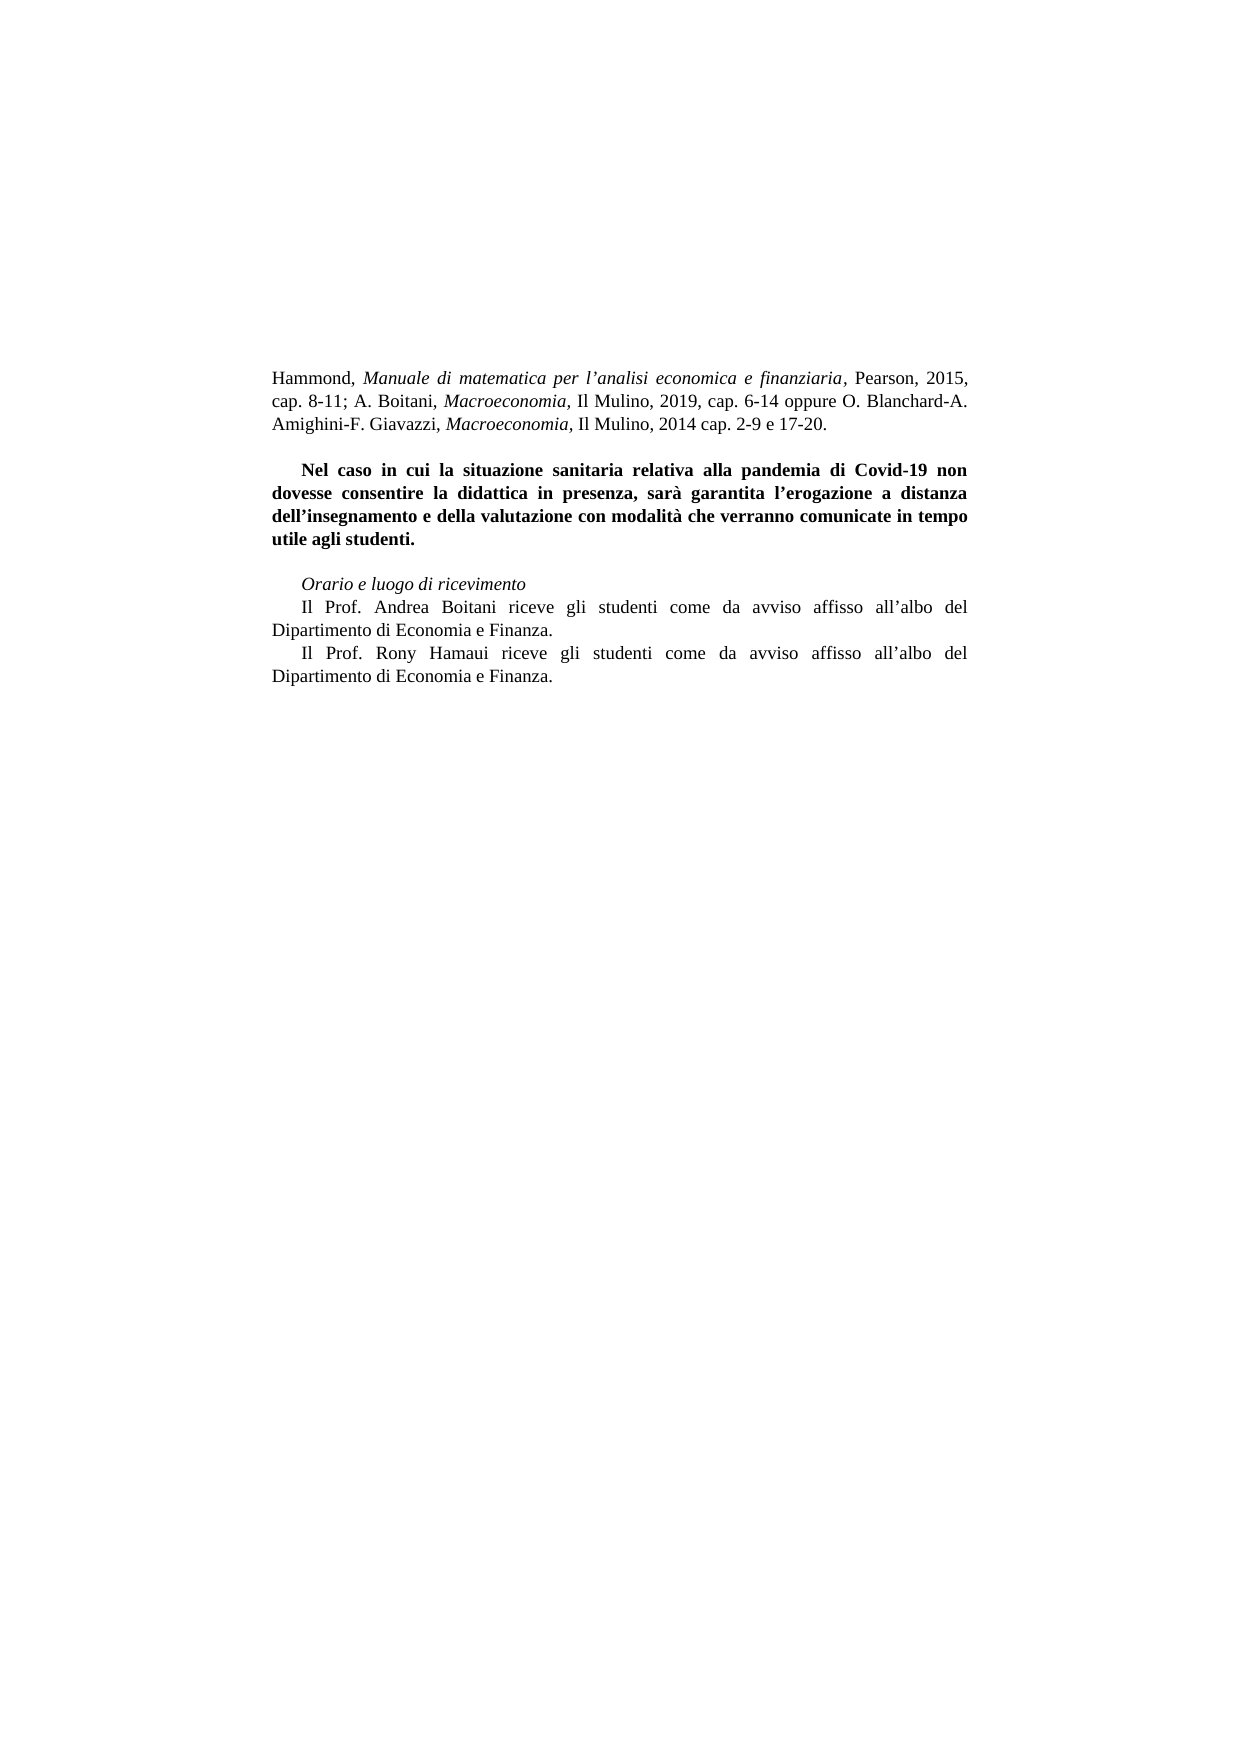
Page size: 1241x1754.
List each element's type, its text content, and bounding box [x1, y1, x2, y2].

text Il Prof. Andrea Boitani riceve gli studenti come da avviso affisso all’albo del Dipartimento di Economia e Finanza. [272, 595, 968, 641]
text Il Prof. Rony Hamaui riceve gli studenti come da avviso affisso all’albo del Dipartimento di Economia e Finanza. [272, 641, 968, 687]
text Orario e luogo di ricevimento [272, 572, 968, 595]
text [272, 366, 968, 435]
text Nel caso in cui la situazione sanitaria relativa alla pandemia di Covid-19 non dovesse consentire la didattica in presenza, sarà garantita l’erogazione a distanza dell’insegnamento e della valutazione con modalità che verranno comunicate in tempo utile agli studenti. [272, 458, 968, 549]
